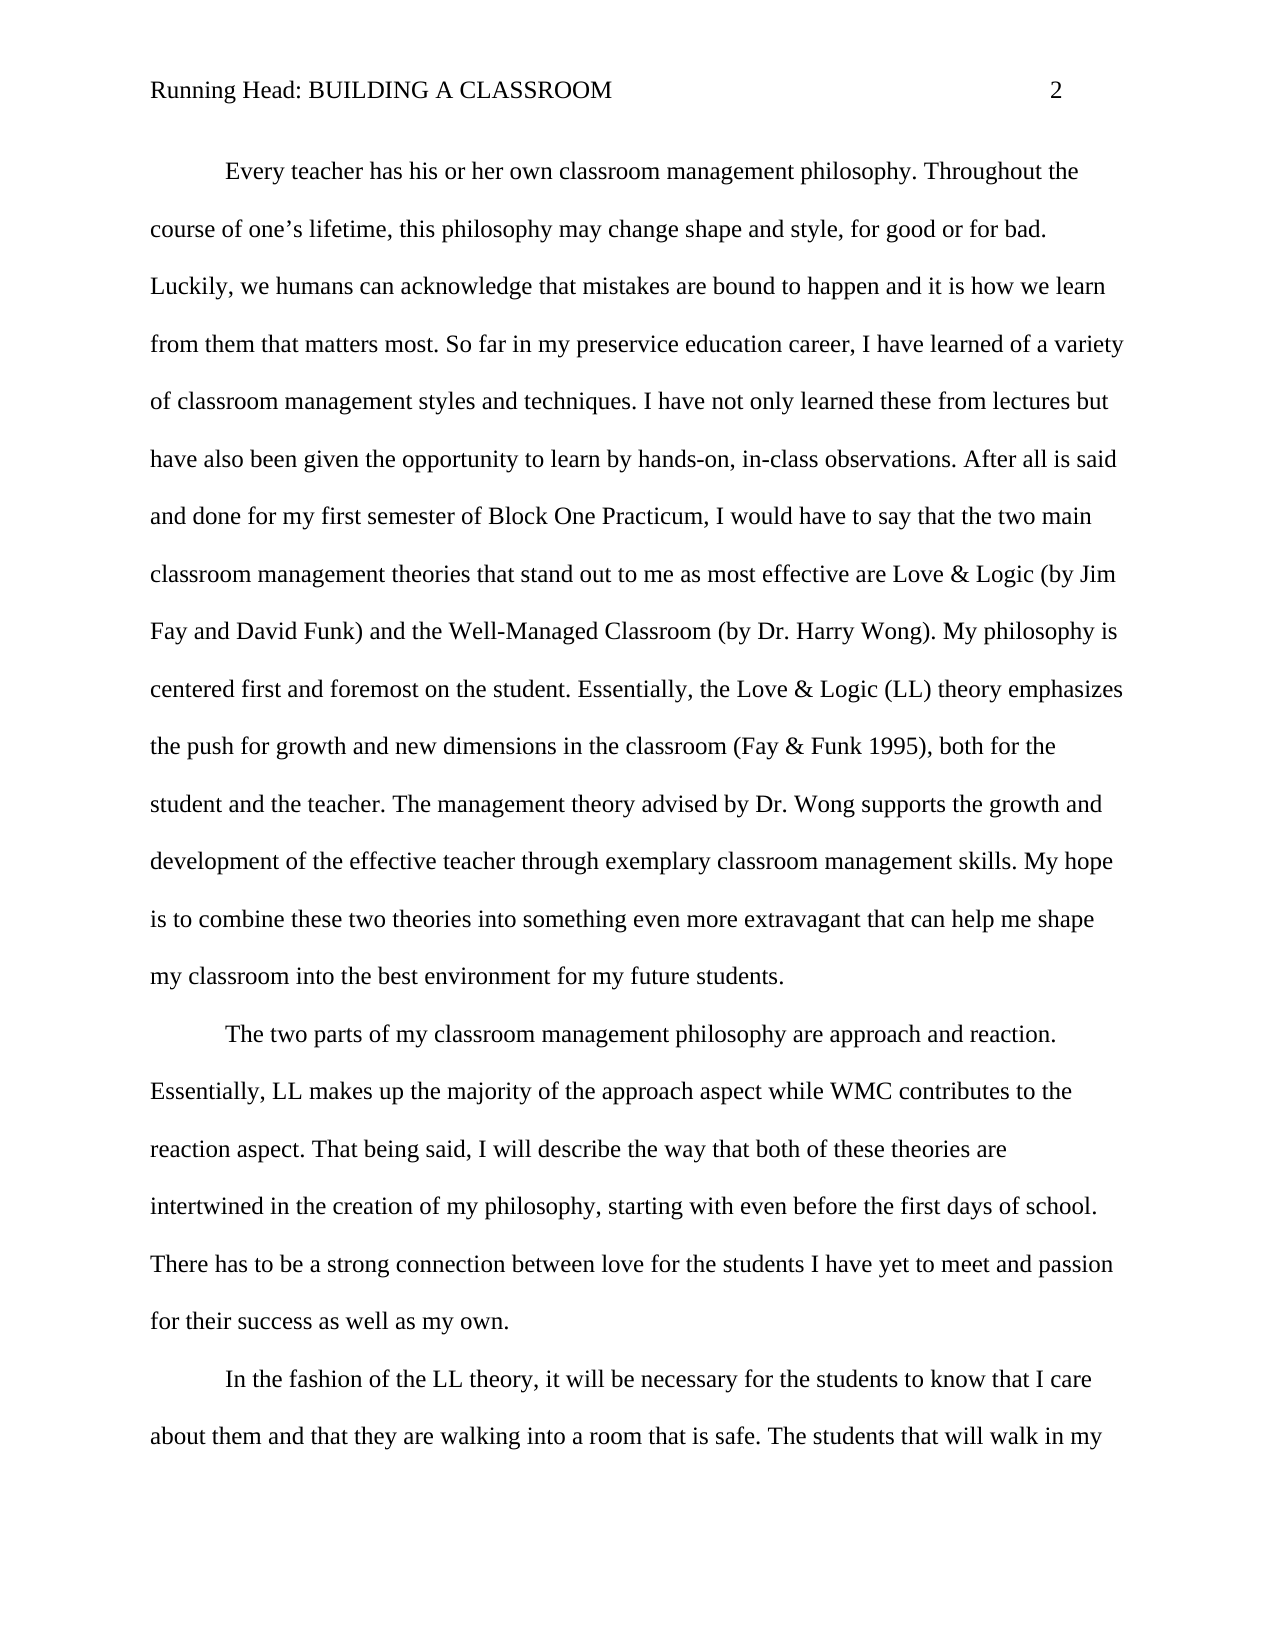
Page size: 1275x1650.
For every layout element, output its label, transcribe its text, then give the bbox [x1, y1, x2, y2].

text Every teacher has his or her own classroom management philosophy. Throughout the course of one’s lifetime, this philosophy may change shape and style, for good or for bad. Luckily, we humans can acknowledge that mistakes are bound to happen and it is how we learn from them that matters most. So far in my preservice education career, I have learned of a variety of classroom management styles and techniques. I have not only learned these from lectures but have also been given the opportunity to learn by hands-on, in-class observations. After all is said and done for my first semester of Block One Practicum, I would have to say that the two main classroom management theories that stand out to me as most effective are Love & Logic (by Jim Fay and David Funk) and the Well-Managed Classroom (by Dr. Harry Wong). My philosophy is centered first and foremost on the student. Essentially, the Love & Logic (LL) theory emphasizes the push for growth and new dimensions in the classroom (Fay & Funk 1995), both for the student and the teacher. The management theory advised by Dr. Wong supports the growth and development of the effective teacher through exemplary classroom management skills. My hope is to combine these two theories into something even more extravagant that can help me shape my classroom into the best environment for my future students. [150, 156, 1125, 990]
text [150, 1364, 1125, 1450]
text The two parts of my classroom management philosophy are approach and reaction. Essentially, LL makes up the majority of the approach aspect while WMC contributes to the reaction aspect. That being said, I will describe the way that both of these theories are intertwined in the creation of my philosophy, starting with even before the first days of school. There has to be a strong connection between love for the students I have yet to meet and passion for their success as well as my own. [150, 1019, 1125, 1335]
